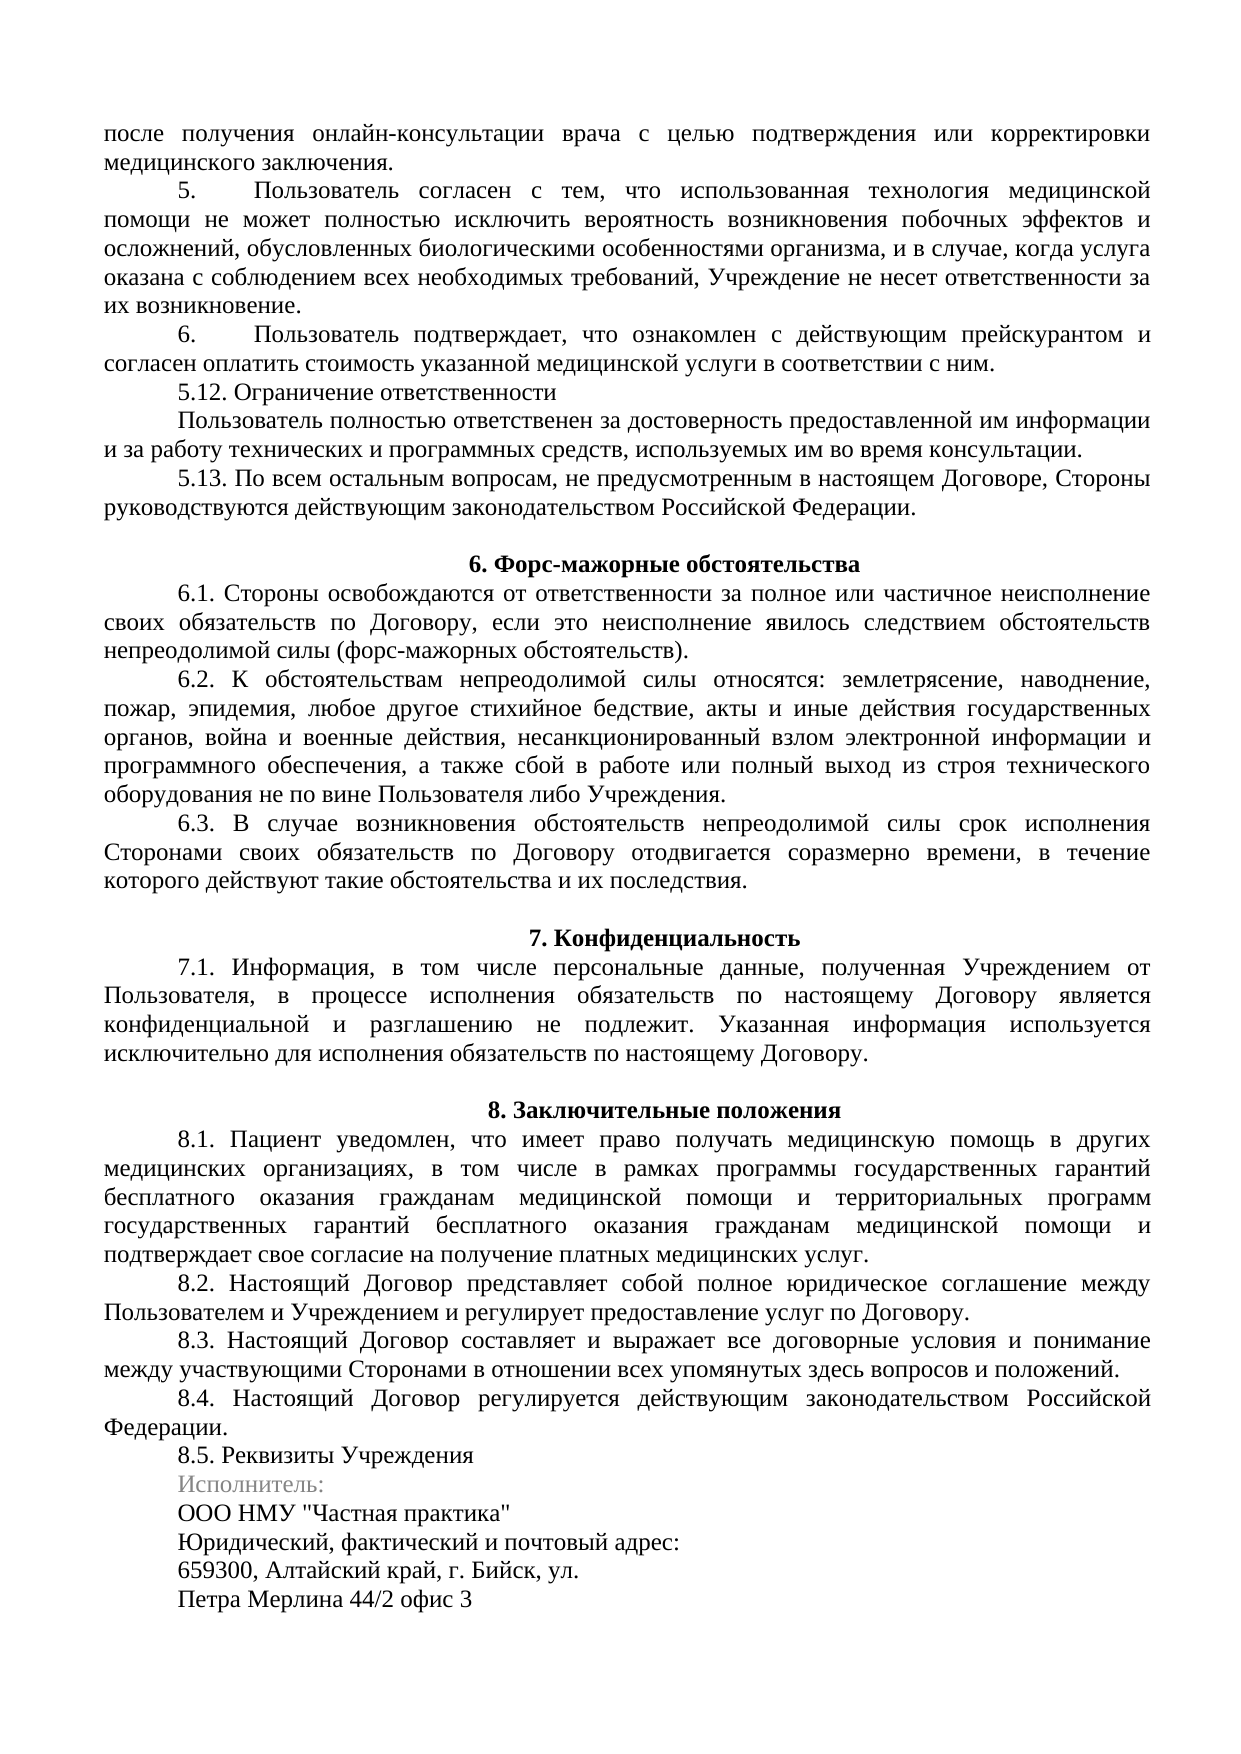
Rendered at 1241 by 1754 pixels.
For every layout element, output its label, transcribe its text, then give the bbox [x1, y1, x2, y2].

text 6.1. Стороны освобождаются от ответственности за полное или частичное неисполнение своих обязательств по Договору, если это неисполнение явилось следствием обстоятельств непреодолимой силы (форс-мажорных обстоятельств). [103, 578, 1152, 664]
text 8.5. Реквизиты Учреждения [103, 1441, 1152, 1469]
text 8.4. Настоящий Договор регулируется действующим законодательством Российской Федерации. [103, 1383, 1152, 1441]
text ООО НМУ "Частная практика" [103, 1498, 1152, 1527]
text Юридический, фактический и почтовый адрес: [177, 1527, 1152, 1556]
list Пользователь подтверждает, что ознакомлен с действующим прейскурантом и согласен оплатить стоимость указанной медицинской услуги в соответствии с ним. [103, 319, 1152, 377]
text 7. Конфиденциальность [103, 923, 1152, 952]
list Пользователь согласен с тем, что использованная технология медицинской помощи не может полностью исключить вероятность возникновения побочных эффектов и осложнений, обусловленных биологическими особенностями организма, и в случае, когда услуга оказана с соблюдением всех необходимых требований, Учреждение не несет ответственности за их возникновение. [103, 176, 1152, 319]
text 5.12. Ограничение ответственности [103, 377, 1152, 406]
text 6.2. К обстоятельствам непреодолимой силы относятся: землетрясение, наводнение, пожар, эпидемия, любое другое стихийное бедствие, акты и иные действия государственных органов, война и военные действия, несанкционированный взлом электронной информации и программного обеспечения, а также сбой в работе или полный выход из строя технического оборудования не по вине Пользователя либо Учреждения. [103, 664, 1152, 808]
text Пользователь полностью ответственен за достоверность предоставленной им информации и за работу технических и программных средств, используемых им во время консультации. [103, 406, 1152, 463]
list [103, 118, 1152, 176]
text 6.3. В случае возникновения обстоятельств непреодолимой силы срок исполнения Сторонами своих обязательств по Договору отодвигается соразмерно времени, в течение которого действуют такие обстоятельства и их последствия. [103, 808, 1152, 894]
text 5.13. По всем остальным вопросам, не предусмотренным в настоящем Договоре, Стороны руководствуются действующим законодательством Российской Федерации. [103, 463, 1152, 521]
text 659300, Алтайский край, г. Бийск, ул. [177, 1556, 1152, 1584]
text 8. Заключительные положения [103, 1096, 1152, 1124]
text 8.1. Пациент уведомлен, что имеет право получать медицинскую помощь в других медицинских организациях, в том числе в рамках программы государственных гарантий бесплатного оказания гражданам медицинской помощи и территориальных программ государственных гарантий бесплатного оказания гражданам медицинской помощи и подтверждает свое согласие на получение платных медицинских услуг. [103, 1124, 1152, 1268]
text Петра Мерлина 44/2 офис 3 [177, 1584, 1152, 1613]
text 7.1. Информация, в том числе персональные данные, полученная Учреждением от Пользователя, в процессе исполнения обязательств по настоящему Договору является конфиденциальной и разглашению не подлежит. Указанная информация используется исключительно для исполнения обязательств по настоящему Договору. [103, 952, 1152, 1067]
text Исполнитель: [103, 1469, 1152, 1498]
text 8.3. Настоящий Договор составляет и выражает все договорные условия и понимание между участвующими Сторонами в отношении всех упомянутых здесь вопросов и положений. [103, 1326, 1152, 1383]
text 6. Форс-мажорные обстоятельства [103, 549, 1152, 578]
text 8.2. Настоящий Договор представляет собой полное юридическое соглашение между Пользователем и Учреждением и регулирует предоставление услуг по Договору. [103, 1268, 1152, 1326]
